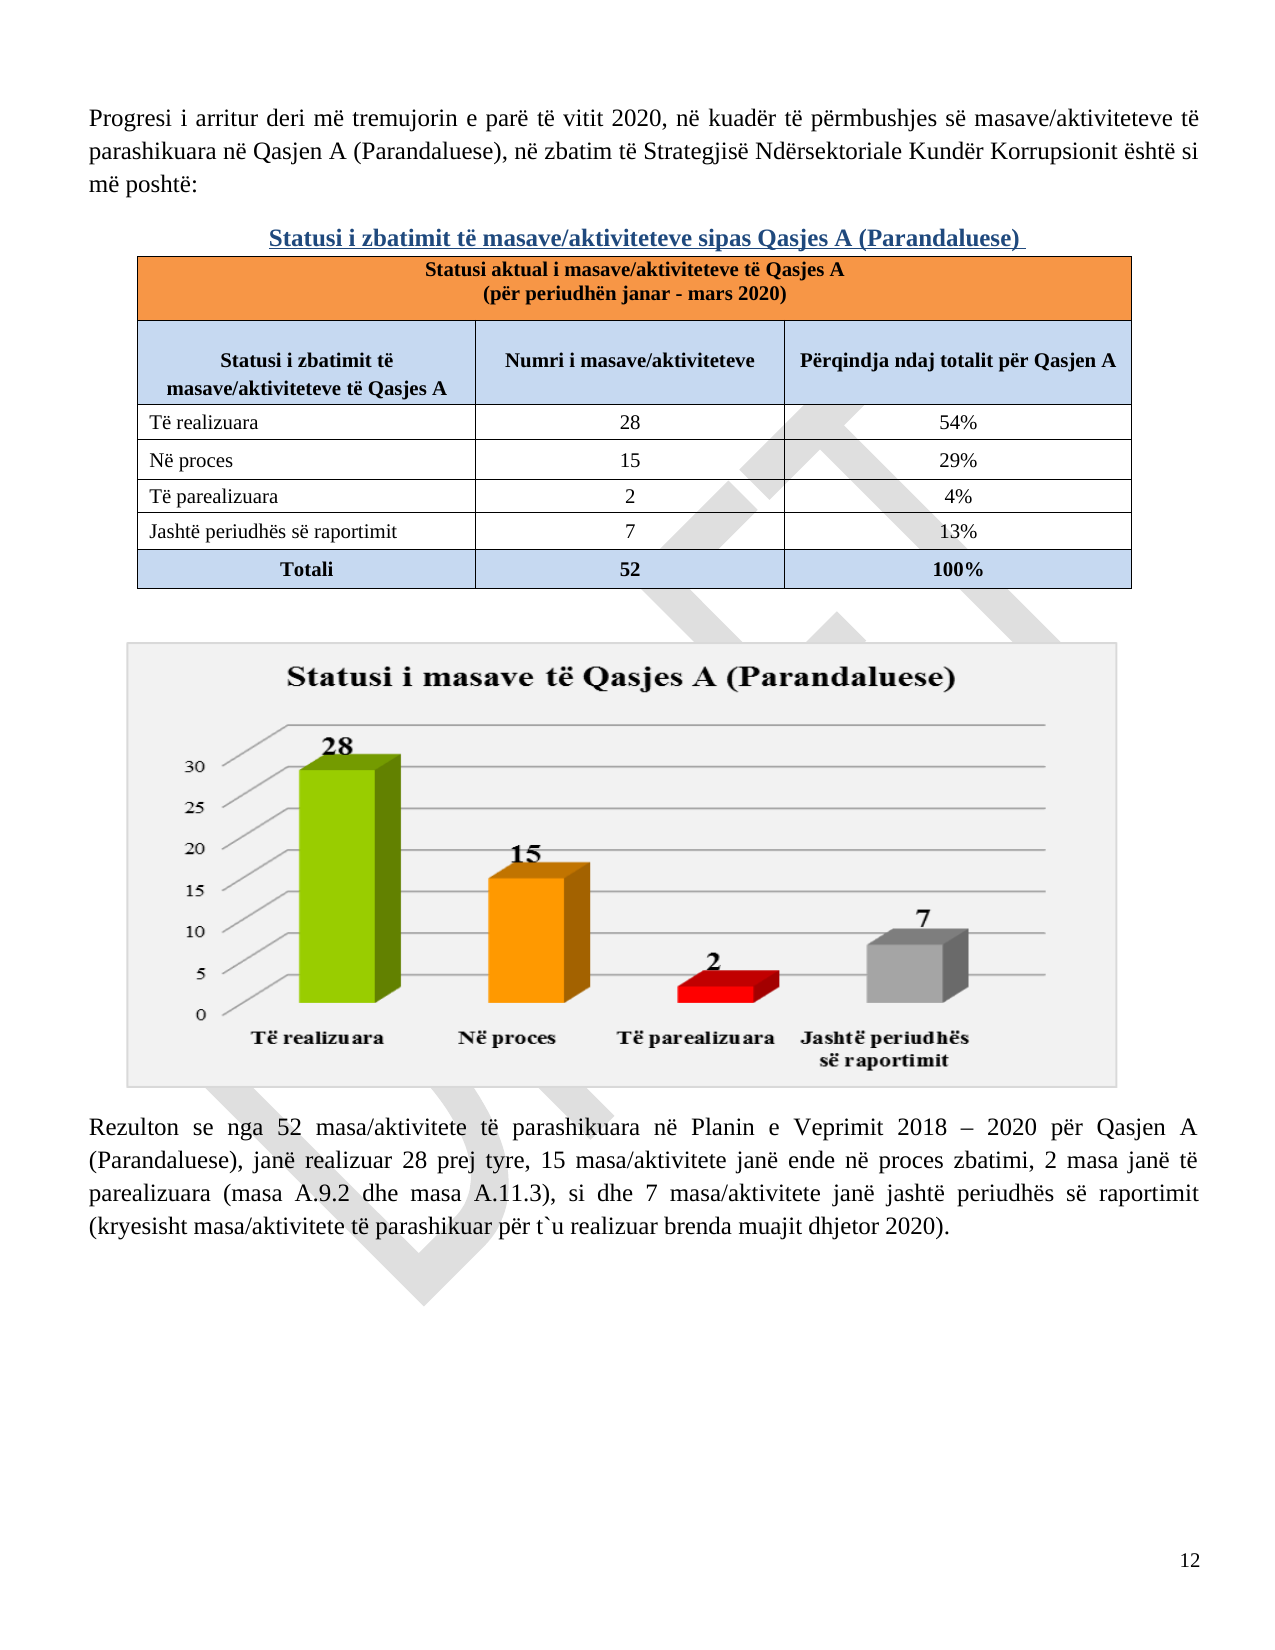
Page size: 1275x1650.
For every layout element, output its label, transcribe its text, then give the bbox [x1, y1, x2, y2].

table_cell 52 [476, 550, 784, 588]
table_cell 7 [476, 513, 784, 549]
table_cell 100% [785, 550, 1131, 588]
table_header Statusi aktual i masave/aktiviteteve të Qasjes A (për periudhën janar - mars 2020) [138, 257, 1131, 320]
table_cell Numri i masave/aktiviteteve [476, 321, 784, 404]
table_cell 54% [785, 405, 1131, 439]
table_cell 29% [785, 440, 1131, 479]
table_cell 13% [785, 513, 1131, 549]
table_cell 15 [476, 440, 784, 479]
table_cell Në proces [138, 440, 475, 479]
table_cell Përqindja ndaj totalit për Qasjen A [785, 321, 1131, 404]
table_cell Të parealizuara [138, 480, 475, 512]
text Rezulton se nga 52 masa/aktivitete të parashikuara në Planin e Veprimit 2018 – 2020 për Qasjen A (Parandaluese), janë realizuar 28 prej tyre, 15 masa/aktivitete janë ende në proces zbatimi, 2 masa janë të parealizuara (masa A.9.2 dhe masa A.11.3), si dhe 7 masa/aktivitete janë jashtë periudhës së raportimit (kryesisht masa/aktivitete të parashikuar për t`u realizuar brenda muajit dhjetor 2020). [89, 1112, 1200, 1240]
picture [126, 642, 1118, 1088]
table_cell Jashtë periudhës së raportimit [138, 513, 475, 549]
table_cell Totali [138, 550, 475, 588]
table_cell 28 [476, 405, 784, 439]
table_cell Statusi i zbatimit të masave/aktiviteteve të Qasjes A [138, 321, 475, 404]
table_cell 2 [476, 480, 784, 512]
table_cell 4% [785, 480, 1131, 512]
text Statusi i zbatimit të masave/aktiviteteve sipas Qasjes A (Parandaluese) [89, 223, 1200, 252]
table_cell Të realizuara [138, 405, 475, 439]
text Progresi i arritur deri më tremujorin e parë të vitit 2020, në kuadër të përmbushjes së masave/aktiviteteve të parashikuara në Qasjen A (Parandaluese), në zbatim të Strategjisë Ndërsektoriale Kundër Korrupsionit është si më poshtë: [89, 103, 1200, 198]
